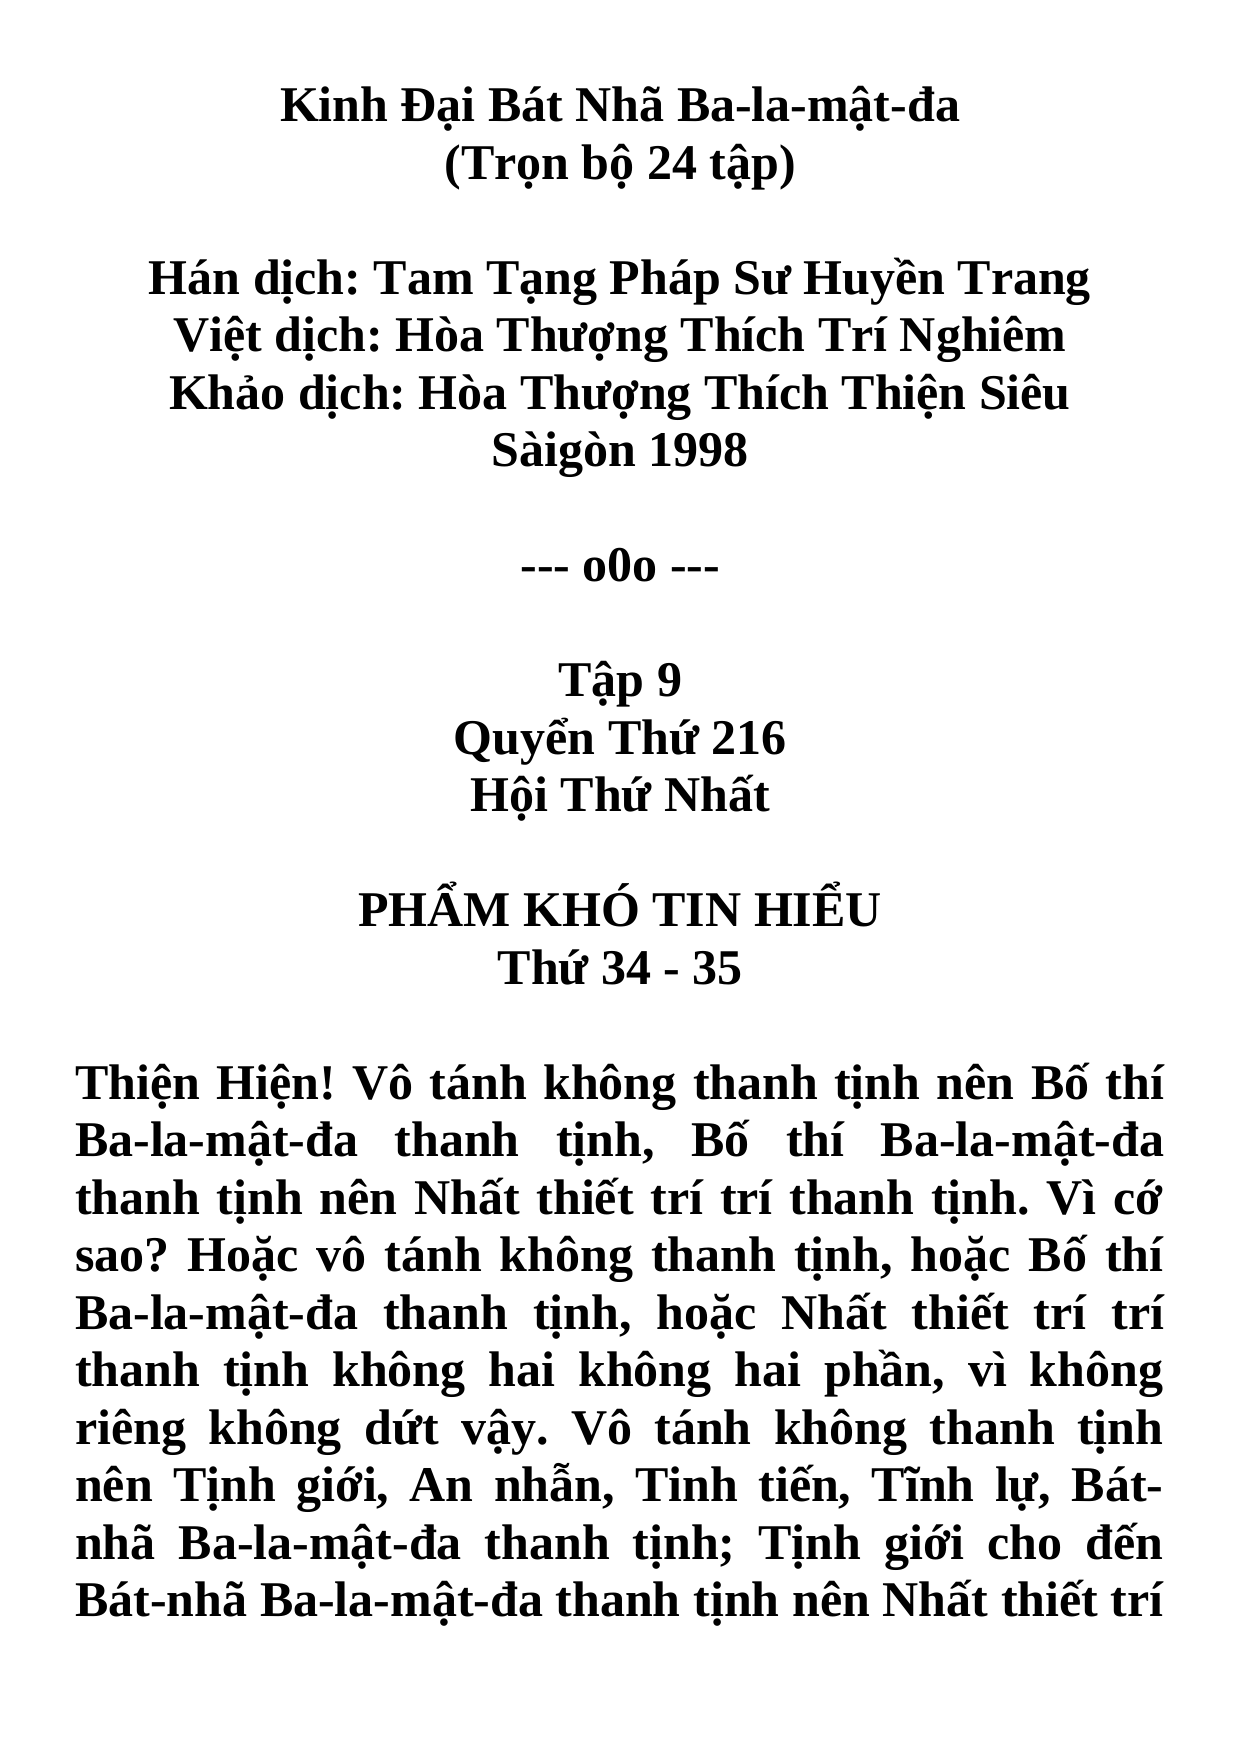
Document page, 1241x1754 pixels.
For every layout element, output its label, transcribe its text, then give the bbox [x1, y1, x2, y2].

text Sàigòn 1998 [75, 420, 1165, 477]
text Tập 9 [75, 650, 1165, 707]
text --- o0o --- [75, 535, 1165, 592]
text Khảo dịch: Hòa Thượng Thích Thiện Siêu [75, 362, 1165, 420]
text Hán dịch: Tam Tạng Pháp Sư Huyền Trang [75, 247, 1165, 305]
text Quyển Thứ 216 [75, 707, 1165, 765]
text PHẨM KHÓ TIN HIỂU [75, 880, 1165, 937]
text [75, 1052, 1165, 1627]
text Hội Thứ Nhất [75, 765, 1165, 822]
text Thứ 34 - 35 [75, 937, 1165, 995]
text Việt dịch: Hòa Thượng Thích Trí Nghiêm [75, 305, 1165, 362]
text (Trọn bộ 24 tập) [75, 132, 1165, 190]
text Kinh Đại Bát Nhã Ba-la-mật-đa [75, 75, 1165, 132]
